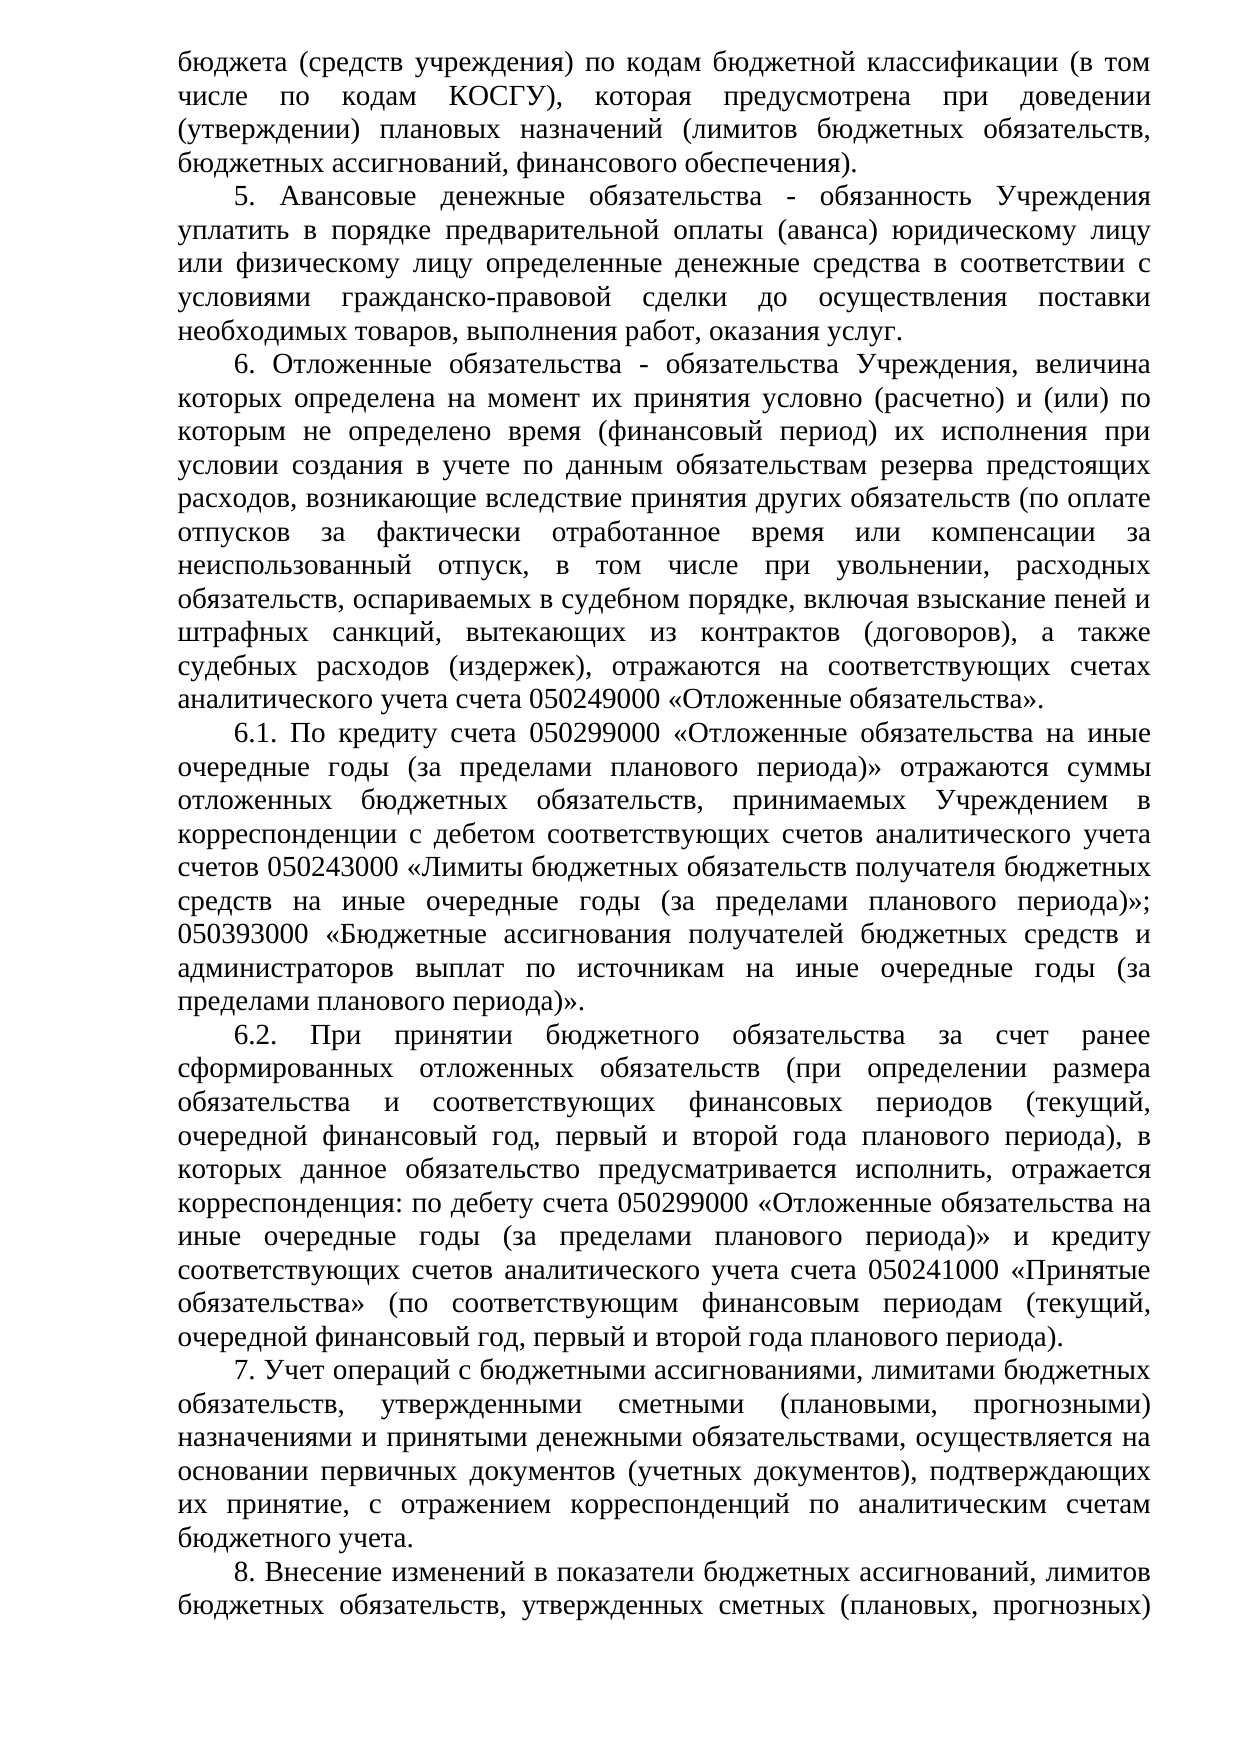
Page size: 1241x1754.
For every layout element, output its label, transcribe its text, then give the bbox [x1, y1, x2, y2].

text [177, 44, 1152, 178]
text 5. Авансовые денежные обязательства - обязанность Учреждения уплатить в порядке предварительной оплаты (аванса) юридическому лицу или физическому лицу определенные денежные средства в соответствии с условиями гражданско-правовой сделки до осуществления поставки необходимых товаров, выполнения работ, оказания услуг. [177, 178, 1152, 346]
text 6.1. По кредиту счета 050299000 «Отложенные обязательства на иные очередные годы (за пределами планового периода)» отражаются суммы отложенных бюджетных обязательств, принимаемых Учреждением в корреспонденции с дебетом соответствующих счетов аналитического учета счетов 050243000 «Лимиты бюджетных обязательств получателя бюджетных средств на иные очередные годы (за пределами планового периода)»; 050393000 «Бюджетные ассигнования получателей бюджетных средств и администраторов выплат по источникам на иные очередные годы (за пределами планового периода)». [177, 715, 1152, 1017]
text 7. Учет операций с бюджетными ассигнованиями, лимитами бюджетных обязательств, утвержденными сметными (плановыми, прогнозными) назначениями и принятыми денежными обязательствами, осуществляется на основании первичных документов (учетных документов), подтверждающих их принятие, с отражением корреспонденций по аналитическим счетам бюджетного учета. [177, 1352, 1152, 1554]
text 6. Отложенные обязательства - обязательства Учреждения, величина которых определена на момент их принятия условно (расчетно) и (или) по которым не определено время (финансовый период) их исполнения при условии создания в учете по данным обязательствам резерва предстоящих расходов, возникающие вследствие принятия других обязательств (по оплате отпусков за фактически отработанное время или компенсации за неиспользованный отпуск, в том числе при увольнении, расходных обязательств, оспариваемых в судебном порядке, включая взыскание пеней и штрафных санкций, вытекающих из контрактов (договоров), а также судебных расходов (издержек), отражаются на соответствующих счетах аналитического учета счета 050249000 «Отложенные обязательства». [177, 346, 1152, 715]
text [177, 1554, 1152, 1621]
text 6.2. При принятии бюджетного обязательства за счет ранее сформированных отложенных обязательств (при определении размера обязательства и соответствующих финансовых периодов (текущий, очередной финансовый год, первый и второй года планового периода), в которых данное обязательство предусматривается исполнить, отражается корреспонденция: по дебету счета 050299000 «Отложенные обязательства на иные очередные годы (за пределами планового периода)» и кредиту соответствующих счетов аналитического учета счета 050241000 «Принятые обязательства» (по соответствующим финансовым периодам (текущий, очередной финансовый год, первый и второй года планового периода). [177, 1017, 1152, 1352]
